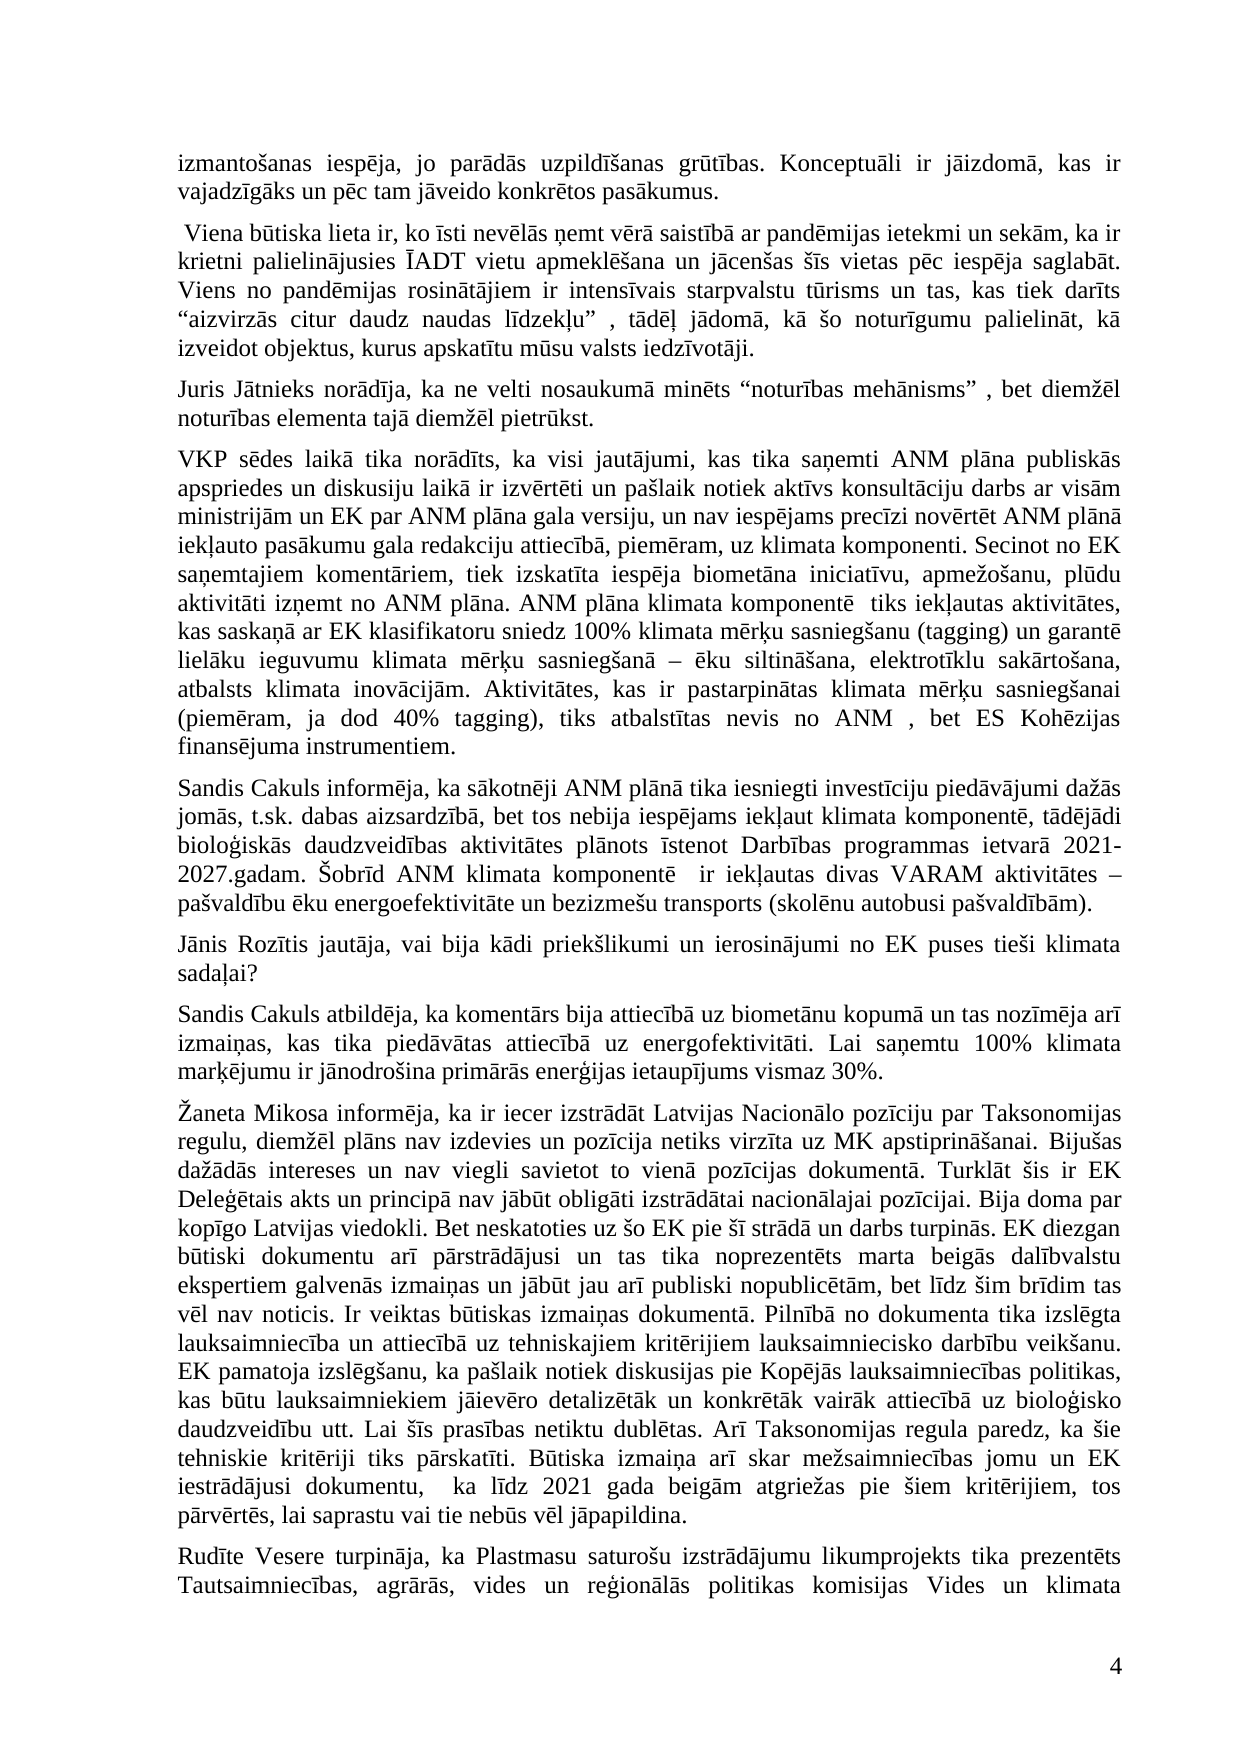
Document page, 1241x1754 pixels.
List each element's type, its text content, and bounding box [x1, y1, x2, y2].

text Juris Jātnieks norādīja, ka ne velti nosaukumā minēts “noturības mehānisms” , bet diemžēl noturības elementa tajā diemžēl pietrūkst. [177, 374, 1122, 431]
text Viena būtiska lieta ir, ko īsti nevēlās ņemt vērā saistībā ar pandēmijas ietekmi un sekām, ka ir krietni palielinājusies ĪADT vietu apmeklēšana un jācenšas šīs vietas pēc iespēja saglabāt. Viens no pandēmijas rosinātājiem ir intensīvais starpvalstu tūrisms un tas, kas tiek darīts “aizvirzās citur daudz naudas līdzekļu” , tādēļ jādomā, kā šo noturīgumu palielināt, kā izveidot objektus, kurus apskatītu mūsu valsts iedzīvotāji. [177, 218, 1122, 361]
text VKP sēdes laikā tika norādīts, ka visi jautājumi, kas tika saņemti ANM plāna publiskās apspriedes un diskusiju laikā ir izvērtēti un pašlaik notiek aktīvs konsultāciju darbs ar visām ministrijām un EK par ANM plāna gala versiju, un nav iespējams precīzi novērtēt ANM plānā iekļauto pasākumu gala redakciju attiecībā, piemēram, uz klimata komponenti. Secinot no EK saņemtajiem komentāriem, tiek izskatīta iespēja biometāna iniciatīvu, apmežošanu, plūdu aktivitāti izņemt no ANM plāna. ANM plāna klimata komponentē tiks iekļautas aktivitātes, kas saskaņā ar EK klasifikatoru sniedz 100% klimata mērķu sasniegšanu (tagging) un garantē lielāku ieguvumu klimata mērķu sasniegšanā – ēku siltināšana, elektrotīklu sakārtošana, atbalsts klimata inovācijām. Aktivitātes, kas ir pastarpinātas klimata mērķu sasniegšanai (piemēram, ja dod 40% tagging), tiks atbalstītas nevis no ANM , bet ES Kohēzijas finansējuma instrumentiem. [177, 444, 1122, 760]
text Jānis Rozītis jautāja, vai bija kādi priekšlikumi un ierosinājumi no EK puses tieši klimata sadaļai? [177, 929, 1122, 986]
text Žaneta Mikosa informēja, ka ir iecer izstrādāt Latvijas Nacionālo pozīciju par Taksonomijas regulu, diemžēl plāns nav izdevies un pozīcija netiks virzīta uz MK apstiprināšanai. Bijušas dažādās intereses un nav viegli savietot to vienā pozīcijas dokumentā. Turklāt šis ir EK Deleģētais akts un principā nav jābūt obligāti izstrādātai nacionālajai pozīcijai. Bija doma par kopīgo Latvijas viedokli. Bet neskatoties uz šo EK pie šī strādā un darbs turpinās. EK diezgan būtiski dokumentu arī pārstrādājusi un tas tika noprezentēts marta beigās dalībvalstu ekspertiem galvenās izmaiņas un jābūt jau arī publiski nopublicētām, bet līdz šim brīdim tas vēl nav noticis. Ir veiktas būtiskas izmaiņas dokumentā. Pilnībā no dokumenta tika izslēgta lauksaimniecība un attiecībā uz tehniskajiem kritērijiem lauksaimniecisko darbību veikšanu. EK pamatoja izslēgšanu, ka pašlaik notiek diskusijas pie Kopējās lauksaimniecības politikas, kas būtu lauksaimniekiem jāievēro detalizētāk un konkrētāk vairāk attiecībā uz bioloģisko daudzveidību utt. Lai šīs prasības netiktu dublētas. Arī Taksonomijas regula paredz, ka šie tehniskie kritēriji tiks pārskatīti. Būtiska izmaiņa arī skar mežsaimniecības jomu un EK iestrādājusi dokumentu, ka līdz 2021 gada beigām atgriežas pie šiem kritērijiem, tos pārvērtēs, lai saprastu vai tie nebūs vēl jāpapildina. [177, 1098, 1122, 1529]
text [177, 1541, 1122, 1599]
text Sandis Cakuls informēja, ka sākotnēji ANM plānā tika iesniegti investīciju piedāvājumi dažās jomās, t.sk. dabas aizsardzībā, bet tos nebija iespējams iekļaut klimata komponentē, tādējādi bioloģiskās daudzveidības aktivitātes plānots īstenot Darbības programmas ietvarā 2021-2027.gadam. Šobrīd ANM klimata komponentē ir iekļautas divas VARAM aktivitātes – pašvaldību ēku energoefektivitāte un bezizmešu transports (skolēnu autobusi pašvaldībām). [177, 773, 1122, 916]
text Sandis Cakuls atbildēja, ka komentārs bija attiecībā uz biometānu kopumā un tas nozīmēja arī izmaiņas, kas tika piedāvātas attiecībā uz energofektivitāti. Lai saņemtu 100% klimata marķējumu ir jānodrošina primārās enerģijas ietaupījums vismaz 30%. [177, 999, 1122, 1085]
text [177, 148, 1122, 205]
